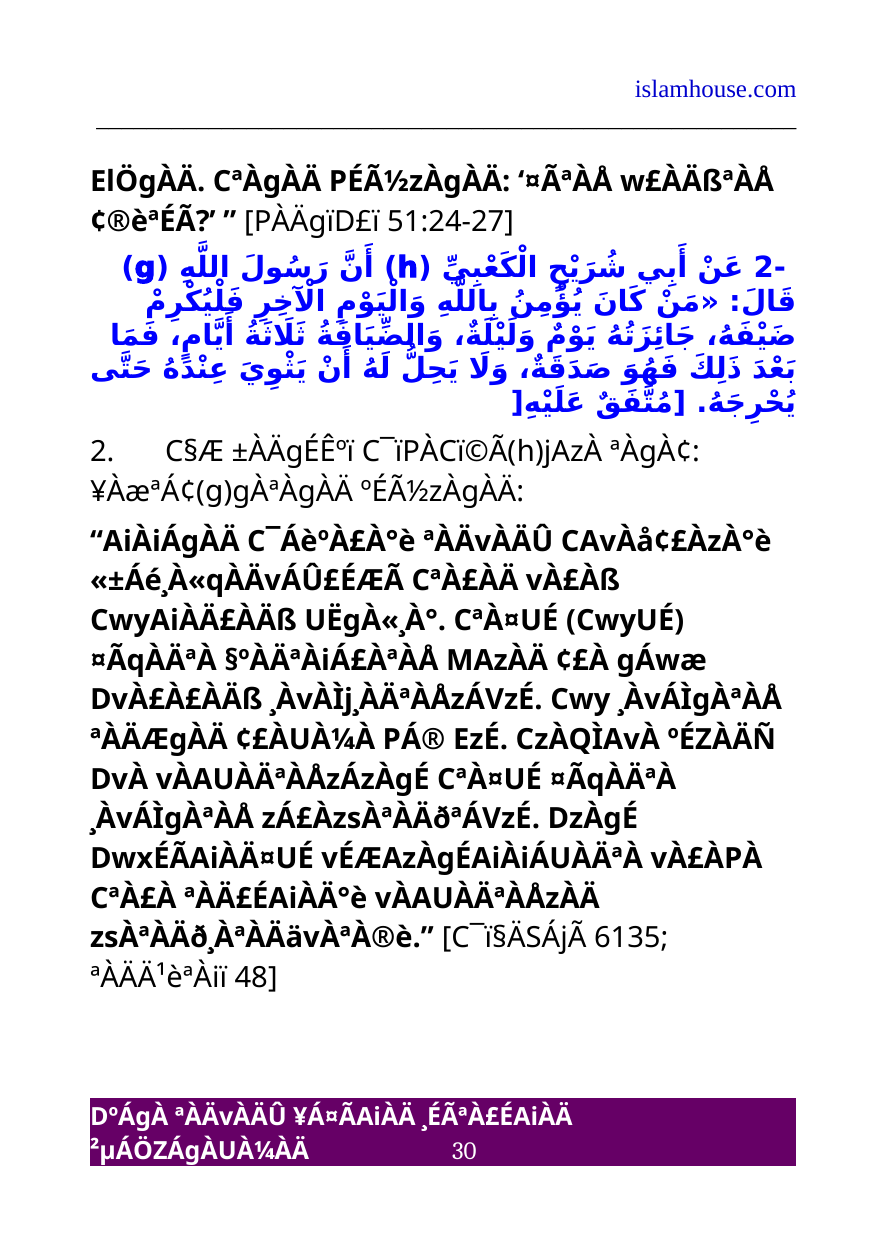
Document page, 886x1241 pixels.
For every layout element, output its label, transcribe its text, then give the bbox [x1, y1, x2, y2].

text -2 عَنْ أَبِي شُرَيْحٍ الْكَعْبِيِّ () أَنَّ رَسُولَ اللَّهِ () قَالَ: «مَنْ كَانَ يُؤْمِنُ بِاللَّهِ وَالْيَوْمِ الْآخِرِ فَلْيُكْرِمْ ضَيْفَهُ، جَائِزَتُهُ يَوْمٌ وَلَيْلَةٌ، وَالضِّيَافَةُ ثَلَاثَةُ أَيَّامٍ، فَمَا بَعْدَ ذَلِكَ فَهُوَ صَدَقَةٌ، وَلَا يَحِلُّ لَهُ أَنْ يَثْوِيَ عِنْدَهُ حَتَّى يُحْرِجَهُ. [مُتَّفَقٌ عَلَيْهِ[ [90, 250, 796, 420]
text 2. C§Æ ±ÀÄgÉÊºï C¯ïPÀCï©Ã()jAzÀ ªÀgÀ¢: ¥ÀæªÁ¢()gÀªÀgÀÄ ºÉÃ½zÀgÀÄ: [90, 430, 796, 509]
text “AiÀiÁgÀÄ C¯ÁèºÀ£À°è ªÀÄvÀÄÛ CAvÀå¢£ÀzÀ°è «±Áé¸À«qÀÄvÁÛ£ÉÆÃ CªÀ£ÀÄ vÀ£Àß CwyAiÀÄ£ÀÄß UËgÀ«¸À°. CªÀ¤UÉ (CwyUÉ) ¤ÃqÀÄªÀ §ºÀÄªÀiÁ£ÀªÀÅ MAzÀÄ ¢£À gÁwæ DvÀ£À£ÀÄß ¸ÀvÀÌj¸ÀÄªÀÅzÁVzÉ. Cwy ¸ÀvÁÌgÀªÀÅ ªÀÄÆgÀÄ ¢£ÀUÀ¼À PÁ® EzÉ. CzÀQÌAvÀ ºÉZÀÄÑ DvÀ vÀAUÀÄªÀÅzÁzÀgÉ CªÀ¤UÉ ¤ÃqÀÄªÀ ¸ÀvÁÌgÀªÀÅ zÁ£ÀzsÀªÀÄðªÁVzÉ. DzÀgÉ DwxÉÃAiÀÄ¤UÉ vÉÆAzÀgÉAiÀiÁUÀÄªÀ vÀ£ÀPÀ CªÀ£À ªÀÄ£ÉAiÀÄ°è vÀAUÀÄªÀÅzÀÄ zsÀªÀÄð¸ÀªÀÄävÀªÀ®è.” [C¯ï§ÄSÁjÃ 6135; ªÀÄÄ¹èªÀiï 48] [90, 520, 796, 996]
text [90, 160, 796, 239]
